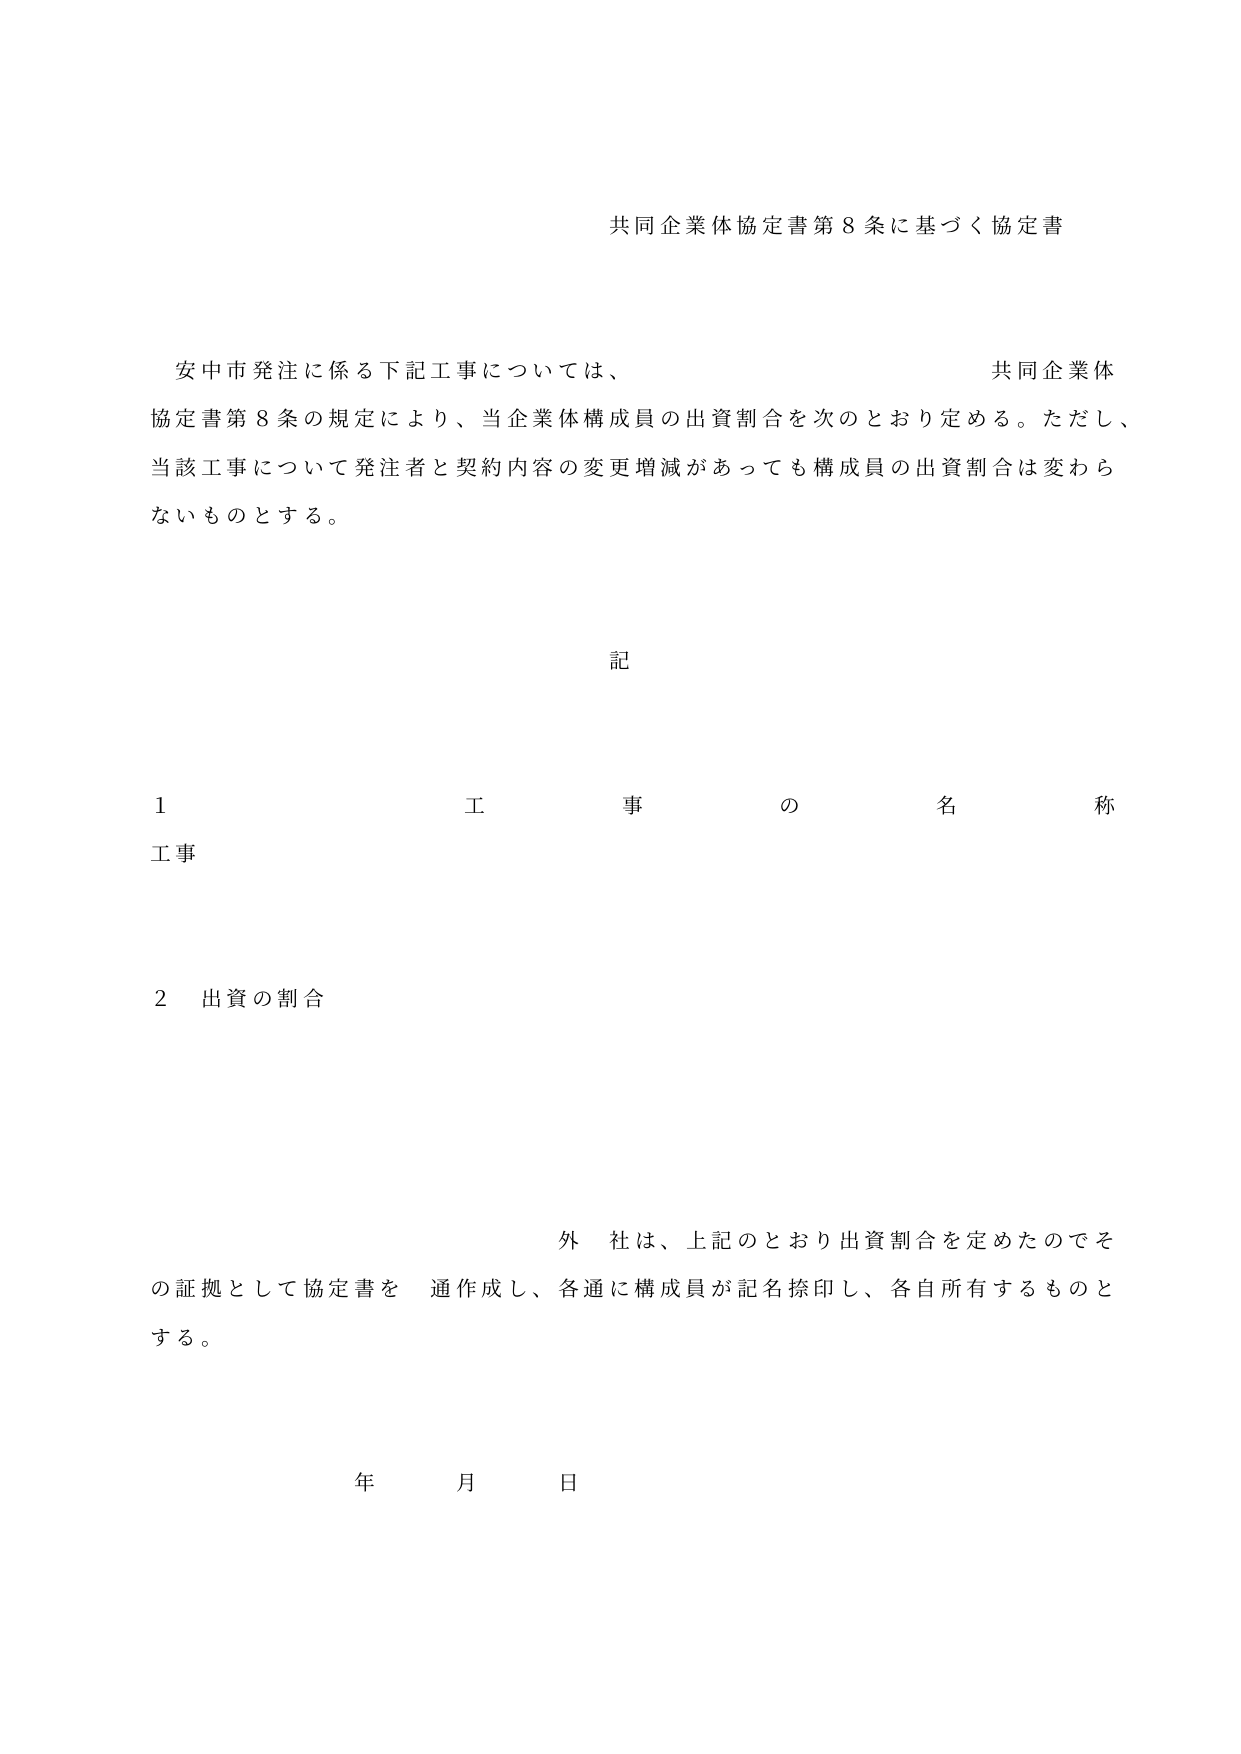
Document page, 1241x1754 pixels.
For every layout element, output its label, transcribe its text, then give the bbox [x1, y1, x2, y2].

text 記 [150, 635, 1120, 684]
text ２ 出資の割合 [150, 974, 1120, 1022]
text 安中市発注に係る下記工事については、 共同企業体協定書第８条の規定により、当企業体構成員の出資割合を次のとおり定める。ただし、当該工事について発注者と契約内容の変更増減があっても構成員の出資割合は変わらないものとする。 [150, 345, 1120, 539]
text １ 工事の名称 工事 [150, 780, 1120, 877]
text 外 社は、上記のとおり出資割合を定めたのでその証拠として協定書を 通作成し、各通に構成員が記名捺印し、各自所有するものとする。 [150, 1215, 1120, 1360]
text 共同企業体協定書第８条に基づく協定書 [150, 200, 1120, 249]
text 年 月 日 [150, 1457, 1120, 1505]
